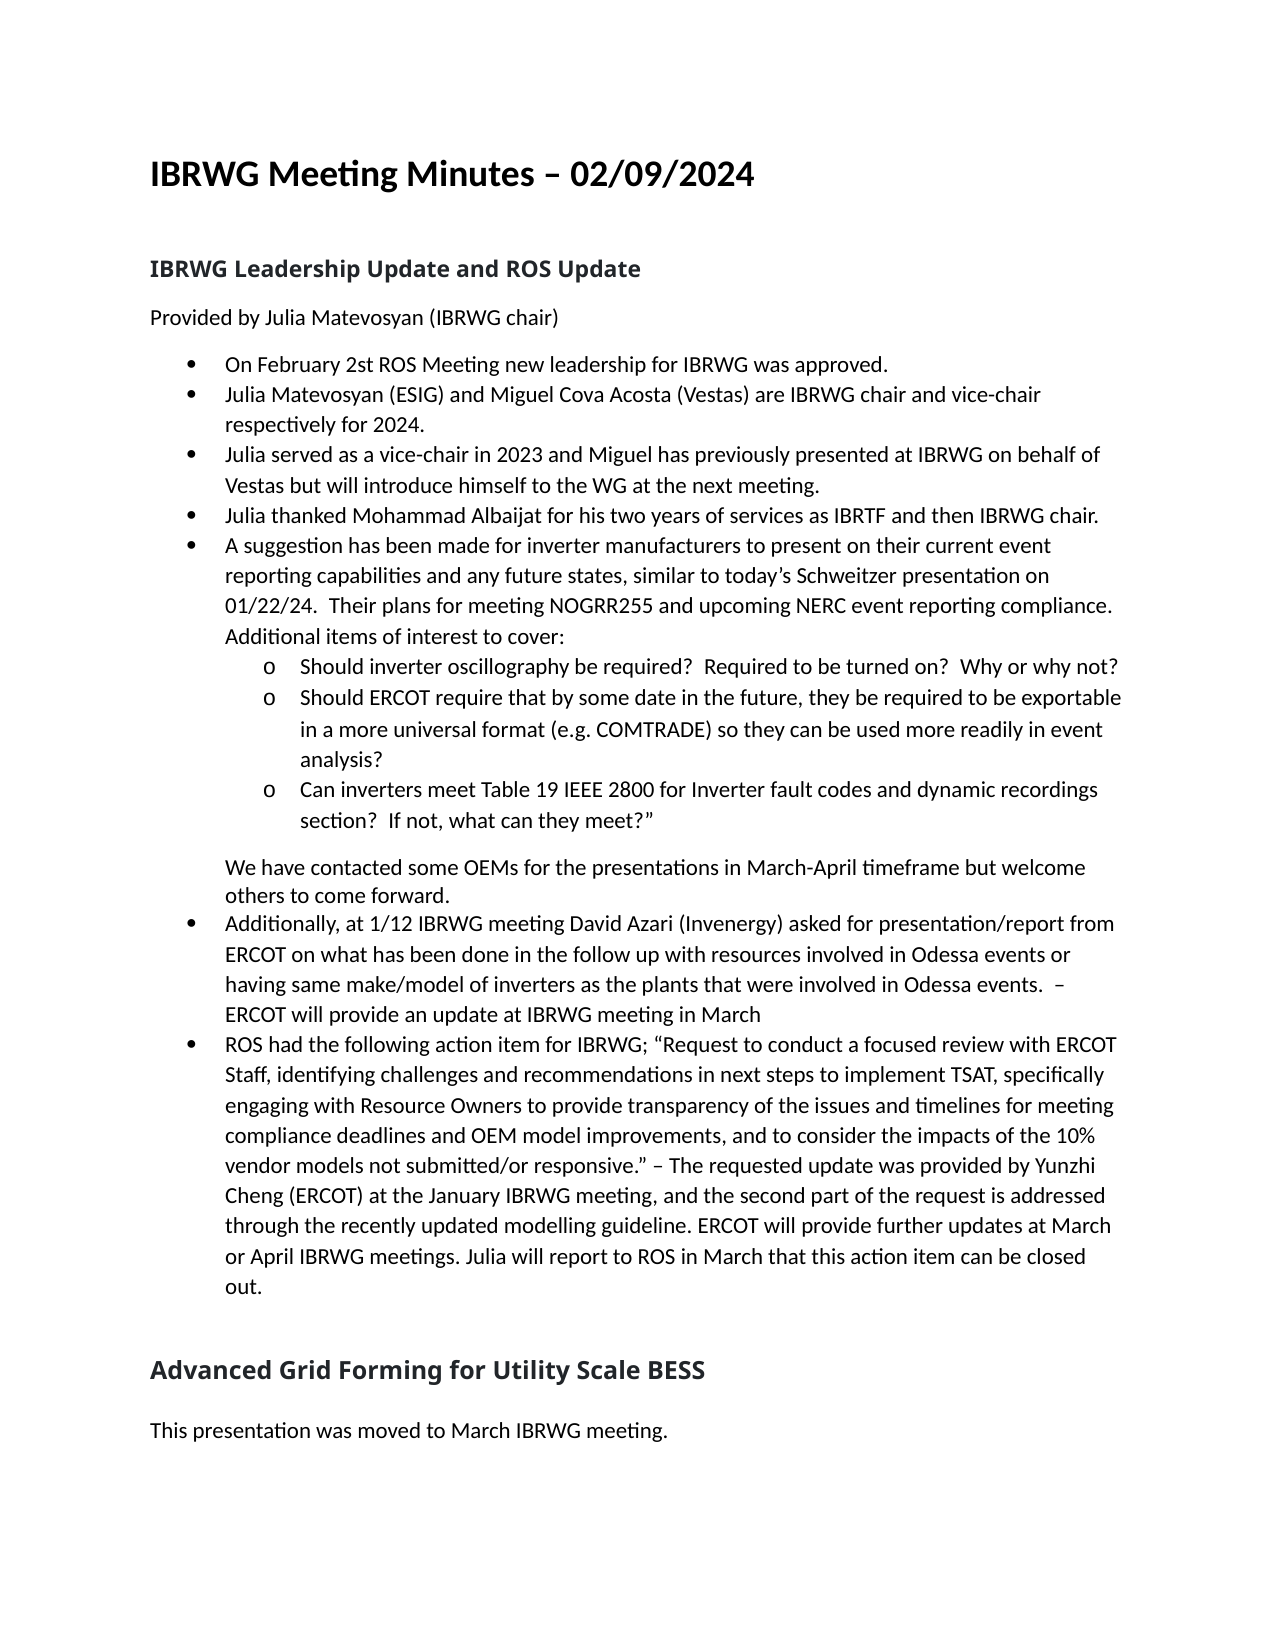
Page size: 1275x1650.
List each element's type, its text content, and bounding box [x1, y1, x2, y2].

list Julia Matevosyan (ESIG) and Miguel Cova Acosta (Vestas) are IBRWG chair and vice-chair respectively for 2024. [187, 380, 1125, 438]
text Provided by Julia Matevosyan (IBRWG chair) [150, 303, 1125, 331]
list Julia served as a vice-chair in 2023 and Miguel has previously presented at IBRWG on behalf of Vestas but will introduce himself to the WG at the next meeting. [187, 441, 1125, 499]
list Should inverter oscillography be required? Required to be turned on? Why or why not? [262, 652, 1125, 681]
list A suggestion has been made for inverter manufacturers to present on their current event reporting capabilities and any future states, similar to today’s Schweitzer presentation on 01/22/24. Their plans for meeting NOGRR255 and upcoming NERC event reporting compliance. Additional items of interest to cover: [187, 531, 1125, 650]
text IBRWG Meeting Minutes – 02/09/2024 [150, 150, 1125, 196]
list ROS had the following action item for IBRWG; “Request to conduct a focused review with ERCOT Staff, identifying challenges and recommendations in next steps to implement TSAT, specifically engaging with Resource Owners to provide transparency of the issues and timelines for meeting compliance deadlines and OEM model improvements, and to consider the impacts of the 10% vendor models not submitted/or responsive.” – The requested update was provided by Yunzhi Cheng (ERCOT) at the January IBRWG meeting, and the second part of the request is addressed through the recently updated modelling guideline. ERCOT will provide further updates at March or April IBRWG meetings. Julia will report to ROS in March that this action item can be closed out. [187, 1030, 1125, 1300]
text This presentation was moved to March IBRWG meeting. [150, 1416, 1125, 1444]
list On February 2st ROS Meeting new leadership for IBRWG was approved. [187, 350, 1125, 378]
list Julia thanked Mohammad Albaijat for his two years of services as IBRTF and then IBRWG chair. [187, 501, 1125, 529]
list Can inverters meet Table 19 IEEE 2800 for Inverter fault codes and dynamic recordings section? If not, what can they meet?” [262, 775, 1125, 835]
text We have contacted some OEMs for the presentations in March-April timeframe but welcome others to come forward. [225, 853, 1125, 909]
list Should ERCOT require that by some date in the future, they be required to be exportable in a more universal format (e.g. COMTRADE) so they can be used more readily in event analysis? [262, 683, 1125, 773]
text Advanced Grid Forming for Utility Scale BESS [150, 1319, 1125, 1387]
text IBRWG Leadership Update and ROS Update [150, 216, 1125, 284]
list Additionally, at 1/12 IBRWG meeting David Azari (Invenergy) asked for presentation/report from ERCOT on what has been done in the follow up with resources involved in Odessa events or having same make/model of inverters as the plants that were involved in Odessa events. – ERCOT will provide an update at IBRWG meeting in March [187, 909, 1125, 1028]
